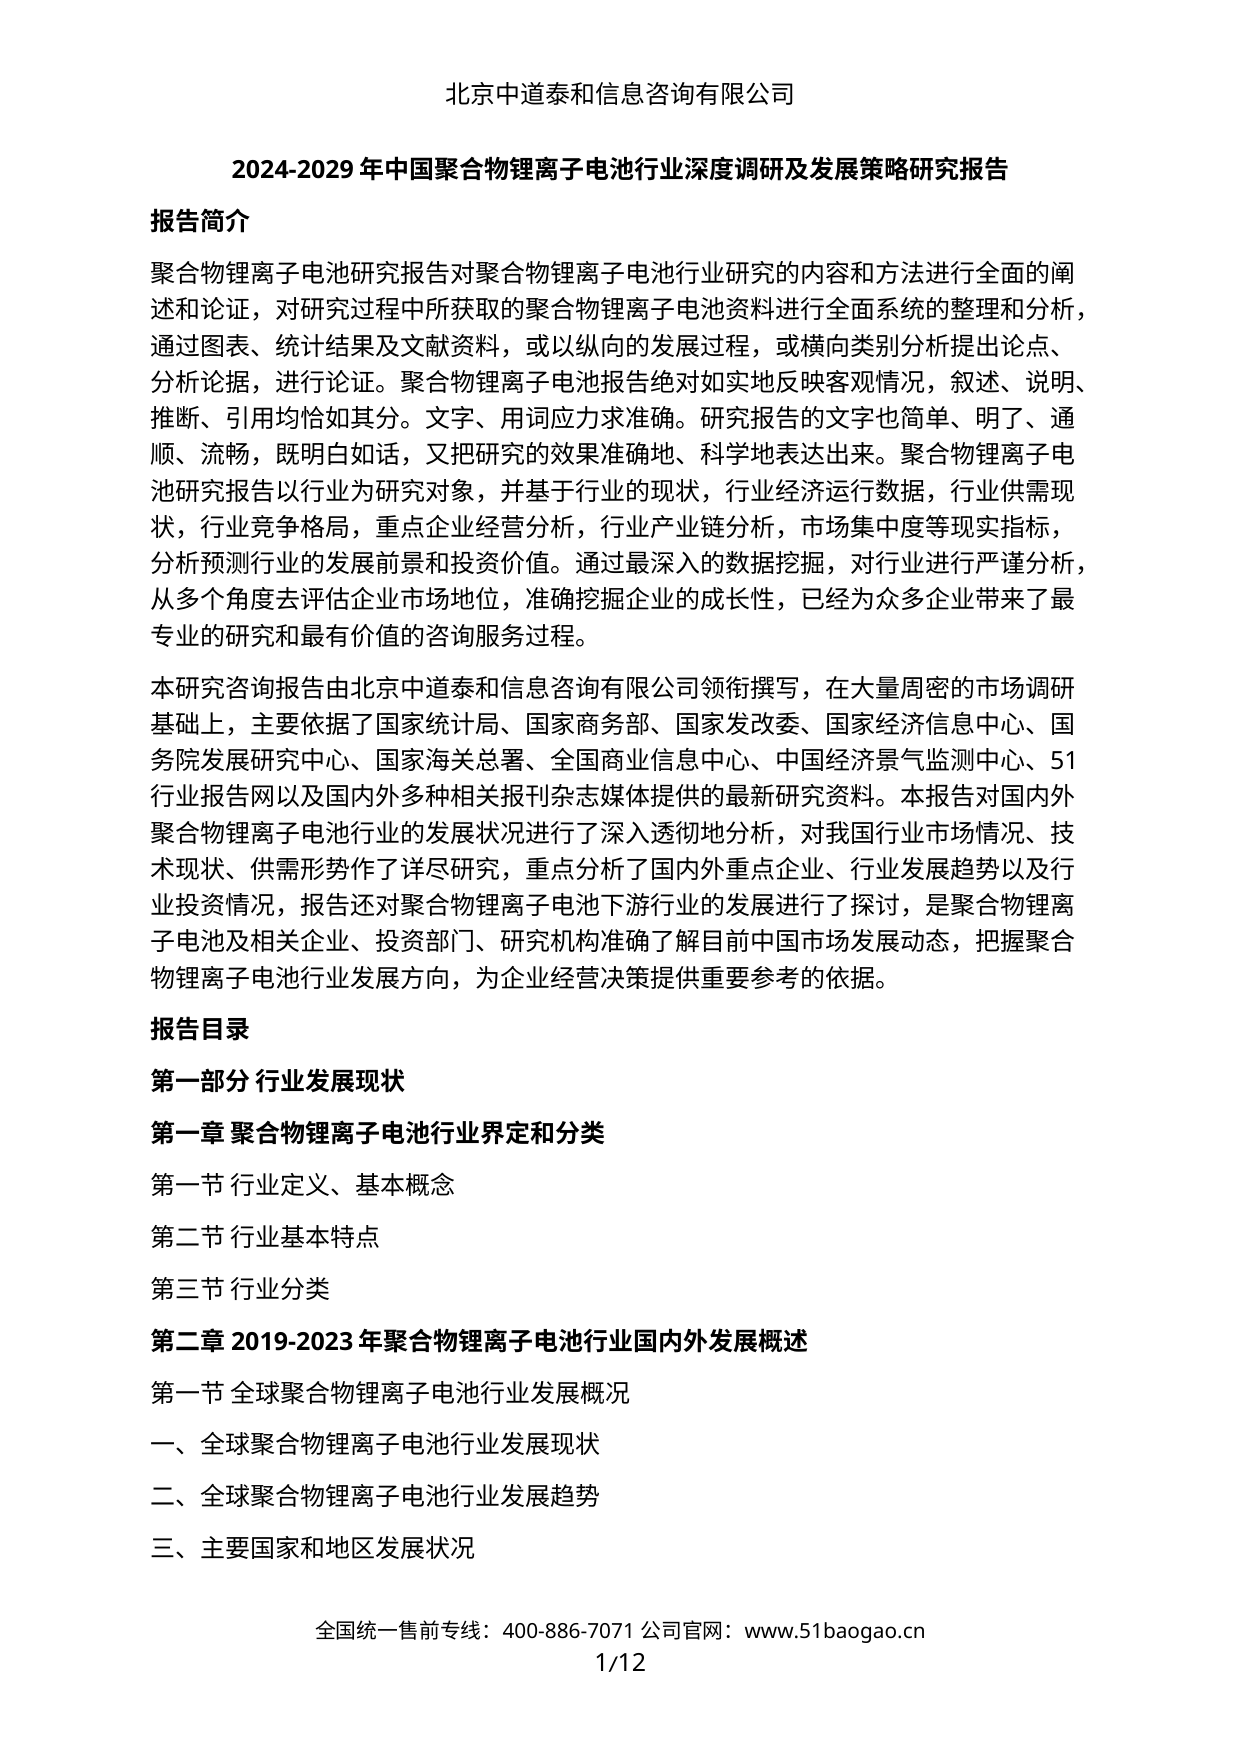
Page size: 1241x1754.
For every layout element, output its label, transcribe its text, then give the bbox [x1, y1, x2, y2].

text 第三节 行业分类 [150, 1269, 1090, 1306]
text 聚合物锂离子电池研究报告对聚合物锂离子电池行业研究的内容和方法进行全面的阐述和论证，对研究过程中所获取的聚合物锂离子电池资料进行全面系统的整理和分析，通过图表、统计结果及文献资料，或以纵向的发展过程，或横向类别分析提出论点、分析论据，进行论证。聚合物锂离子电池报告绝对如实地反映客观情况，叙述、说明、推断、引用均恰如其分。文字、用词应力求准确。研究报告的文字也简单、明了、通顺、流畅，既明白如话，又把研究的效果准确地、科学地表达出来。聚合物锂离子电池研究报告以行业为研究对象，并基于行业的现状，行业经济运行数据，行业供需现状，行业竞争格局，重点企业经营分析，行业产业链分析，市场集中度等现实指标，分析预测行业的发展前景和投资价值。通过最深入的数据挖掘，对行业进行严谨分析，从多个角度去评估企业市场地位，准确挖掘企业的成长性，已经为众多企业带来了最专业的研究和最有价值的咨询服务过程。 [150, 254, 1090, 652]
text 三、主要国家和地区发展状况 [150, 1529, 1090, 1565]
text 2024-2029年中国聚合物锂离子电池行业深度调研及发展策略研究报告 [150, 150, 1090, 186]
text 一、全球聚合物锂离子电池行业发展现状 [150, 1425, 1090, 1461]
text 报告简介 [150, 202, 1090, 238]
text 第一章 聚合物锂离子电池行业界定和分类 [150, 1114, 1090, 1150]
text 第一节 全球聚合物锂离子电池行业发展概况 [150, 1373, 1090, 1409]
text 第二节 行业基本特点 [150, 1217, 1090, 1254]
text 第二章 2019-2023年聚合物锂离子电池行业国内外发展概述 [150, 1321, 1090, 1357]
text 第一部分 行业发展现状 [150, 1062, 1090, 1098]
text 本研究咨询报告由北京中道泰和信息咨询有限公司领衔撰写，在大量周密的市场调研基础上，主要依据了国家统计局、国家商务部、国家发改委、国家经济信息中心、国务院发展研究中心、国家海关总署、全国商业信息中心、中国经济景气监测中心、51行业报告网以及国内外多种相关报刊杂志媒体提供的最新研究资料。本报告对国内外聚合物锂离子电池行业的发展状况进行了深入透彻地分析，对我国行业市场情况、技术现状、供需形势作了详尽研究，重点分析了国内外重点企业、行业发展趋势以及行业投资情况，报告还对聚合物锂离子电池下游行业的发展进行了探讨，是聚合物锂离子电池及相关企业、投资部门、研究机构准确了解目前中国市场发展动态，把握聚合物锂离子电池行业发展方向，为企业经营决策提供重要参考的依据。 [150, 668, 1090, 994]
text 报告目录 [150, 1010, 1090, 1046]
text 第一节 行业定义、基本概念 [150, 1166, 1090, 1202]
text 二、全球聚合物锂离子电池行业发展趋势 [150, 1477, 1090, 1513]
